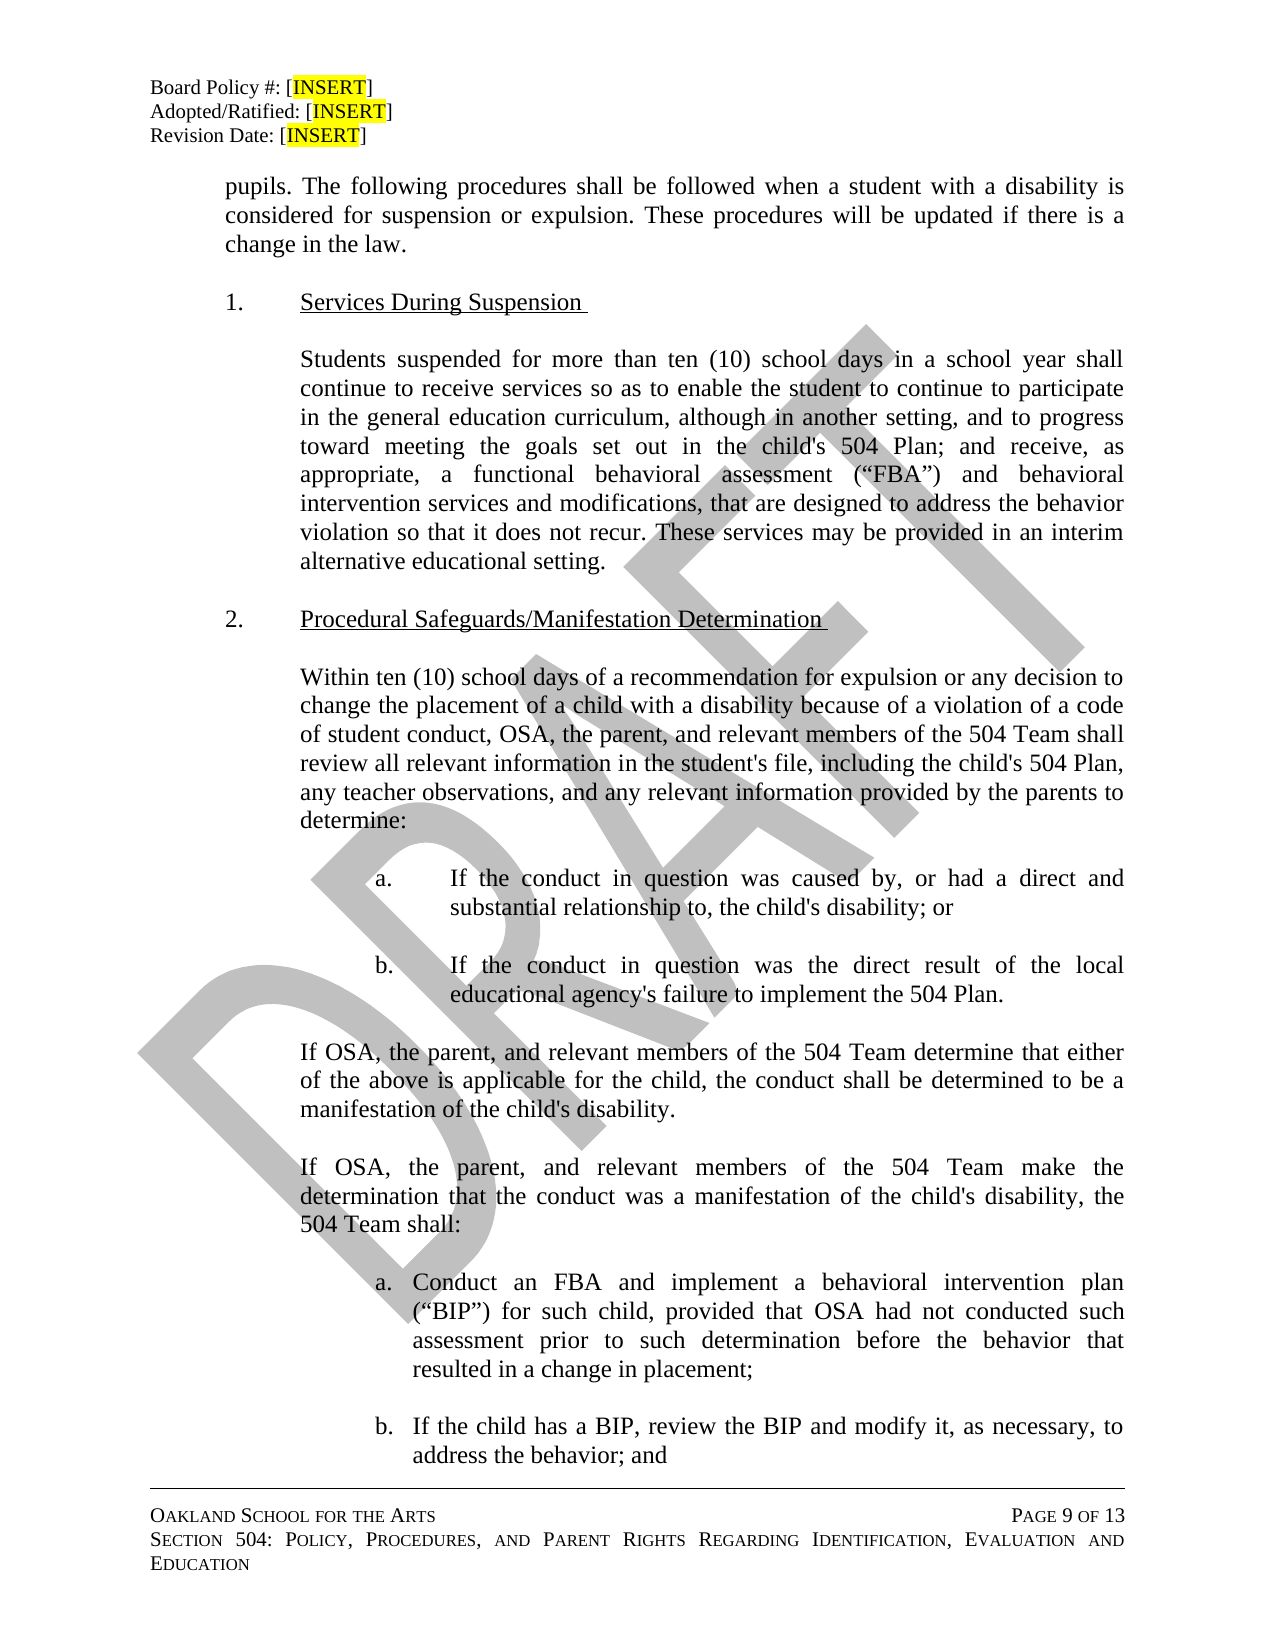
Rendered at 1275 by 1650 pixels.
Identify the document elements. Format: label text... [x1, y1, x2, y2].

text Students suspended for more than ten (10) school days in a school year shall continue to receive services so as to enable the student to continue to participate in the general education curriculum, although in another setting, and to progress toward meeting the goals set out in the child's 504 Plan; and receive, as appropriate, a functional behavioral assessment (“FBA”) and behavioral intervention services and modifications, that are designed to address the behavior violation so that it does not recur. These services may be provided in an interim alternative educational setting. [300, 344, 1125, 574]
text If OSA, the parent, and relevant members of the 504 Team make the determination that the conduct was a manifestation of the child's disability, the 504 Team shall: [300, 1152, 1125, 1238]
text 2. Procedural Safeguards/Manifestation Determination [225, 604, 1125, 632]
text a. If the conduct in question was caused by, or had a direct and substantial relationship to, the child's disability; or [375, 863, 1125, 921]
list Conduct an FBA and implement a behavioral intervention plan (“BIP”) for such child, provided that OSA had not conducted such assessment prior to such determination before the behavior that resulted in a change in placement; [375, 1267, 1125, 1382]
list If the child has a BIP, review the BIP and modify it, as necessary, to address the behavior; and [375, 1411, 1125, 1469]
text 1. Services During Suspension [150, 287, 1125, 315]
text b. If the conduct in question was the direct result of the local educational agency's failure to implement the 504 Plan. [375, 950, 1125, 1007]
text Within ten (10) school days of a recommendation for expulsion or any decision to change the placement of a child with a disability because of a violation of a code of student conduct, OSA, the parent, and relevant members of the 504 Team shall review all relevant information in the student's file, including the child's 504 Plan, any teacher observations, and any relevant information provided by the parents to determine: [300, 662, 1125, 834]
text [225, 171, 1125, 257]
text If OSA, the parent, and relevant members of the 504 Team determine that either of the above is applicable for the child, the conduct shall be determined to be a manifestation of the child's disability. [300, 1037, 1125, 1123]
